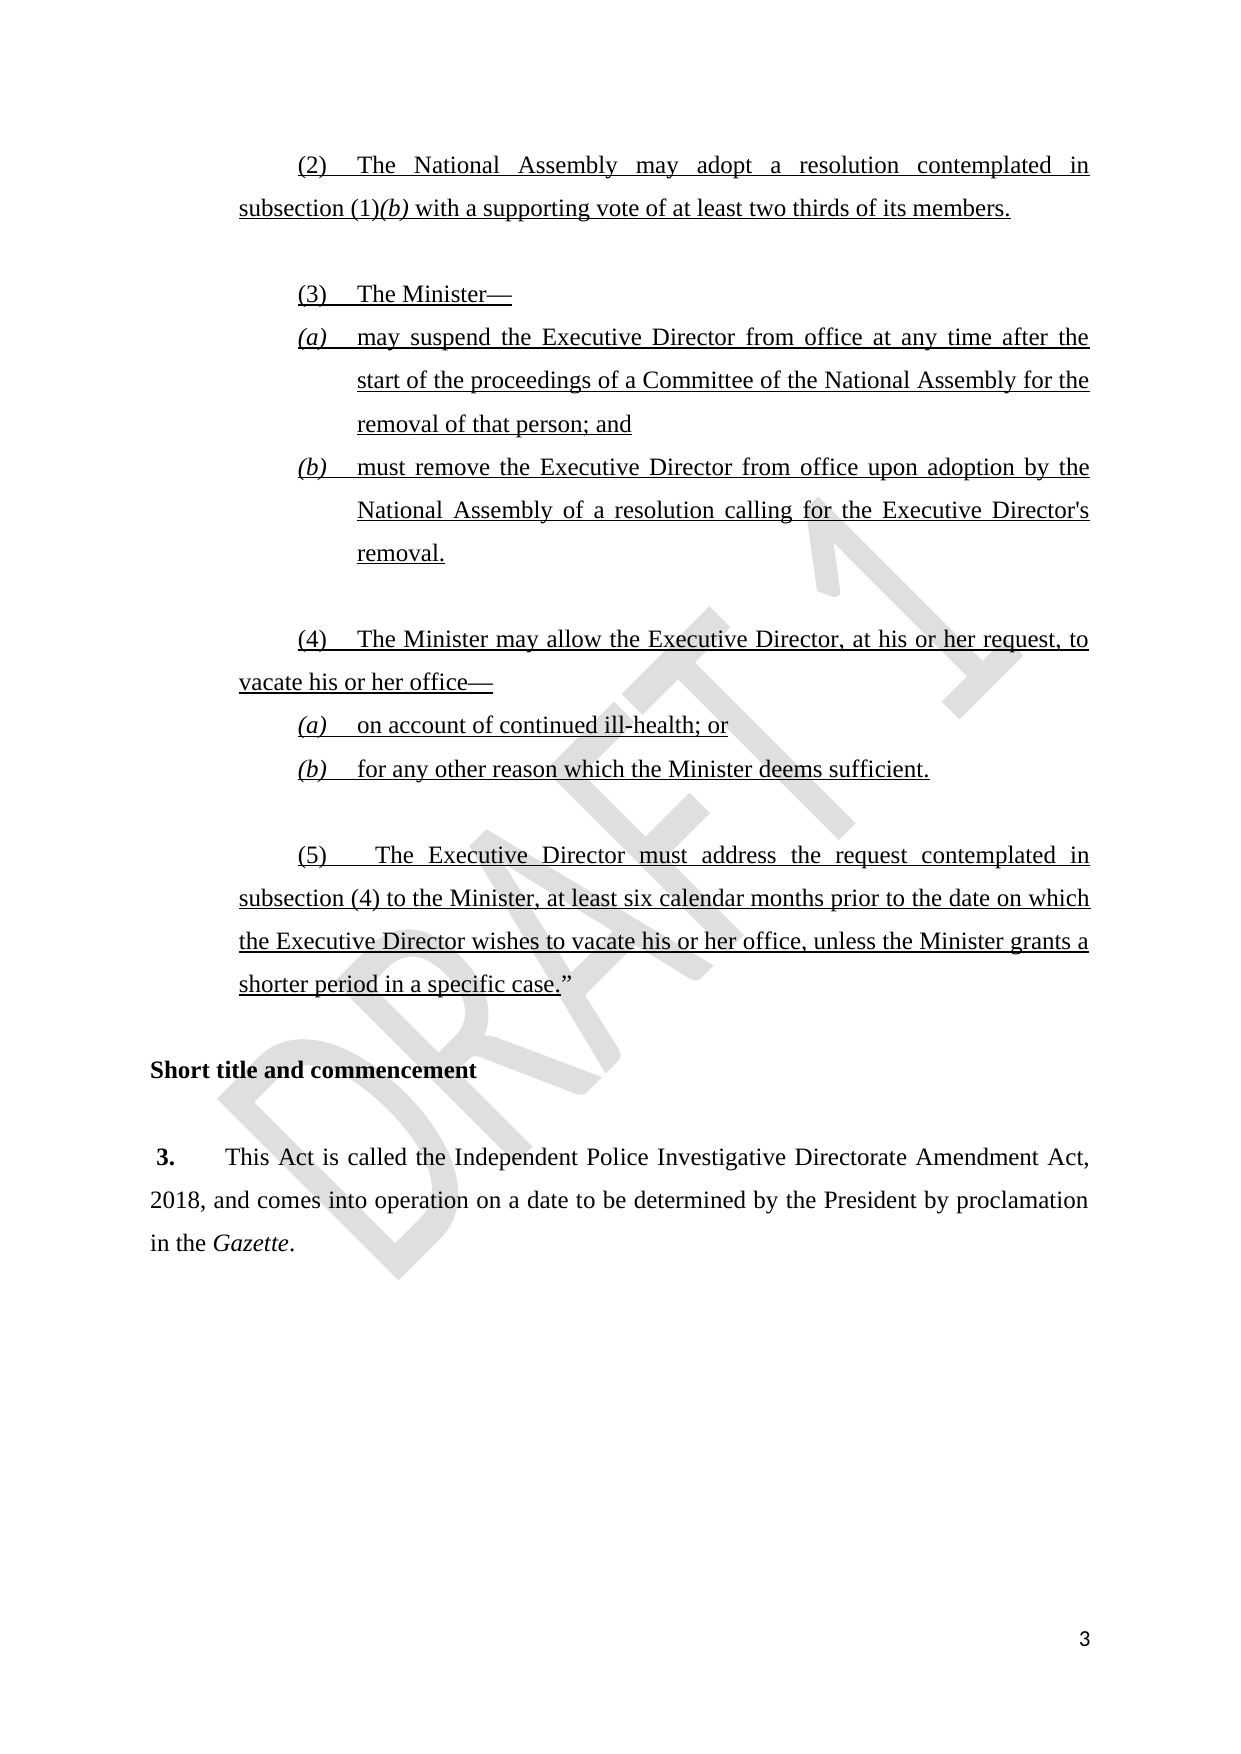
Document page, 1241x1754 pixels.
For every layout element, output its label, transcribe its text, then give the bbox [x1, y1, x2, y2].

text (2) The National Assembly may adopt a resolution contemplated in subsection (1)(b) with a supporting vote of at least two thirds of its members. [239, 150, 1090, 222]
text (5) The Executive Director must address the request contemplated in subsection (4) to the Minister, at least six calendar months prior to the date on which the Executive Director wishes to vacate his or her office, unless the Minister grants a shorter period in a specific case.” [239, 840, 1090, 908]
text (b) must remove the Executive Director from office upon adoption by the National Assembly of a resolution calling for the Executive Director's removal. [298, 478, 1090, 567]
text (a) on account of continued ill-health; or [298, 711, 1090, 739]
text (3) The Minister— [223, 279, 1090, 308]
text (5) The Executive Director must address the request contemplated in subsection (4) to the Minister, at least six calendar months prior to the date on which the Executive Director wishes to vacate his or her office, unless the Minister grants a shorter period in a specific case.” [239, 909, 1090, 998]
text Short title and commencement [150, 1056, 1090, 1084]
text (a) may suspend the Executive Director from office at any time after the start of the proceedings of a Committee of the National Assembly for the removal of that person; and [298, 322, 1090, 347]
text (b) must remove the Executive Director from office upon adoption by the National Assembly of a resolution calling for the Executive Director's removal. [298, 452, 1090, 477]
text 3. This Act is called the Independent Police Investigative Directorate Amendment Act, 2018, and comes into operation on a date to be determined by the President by proclamation in the Gazette. [150, 1142, 1090, 1257]
text (a) may suspend the Executive Director from office at any time after the start of the proceedings of a Committee of the National Assembly for the removal of that person; and [298, 349, 1090, 437]
text (4) The Minister may allow the Executive Director, at his or her request, to vacate his or her office— [239, 624, 1090, 696]
text (b) for any other reason which the Minister deems sufficient. [298, 754, 1090, 782]
